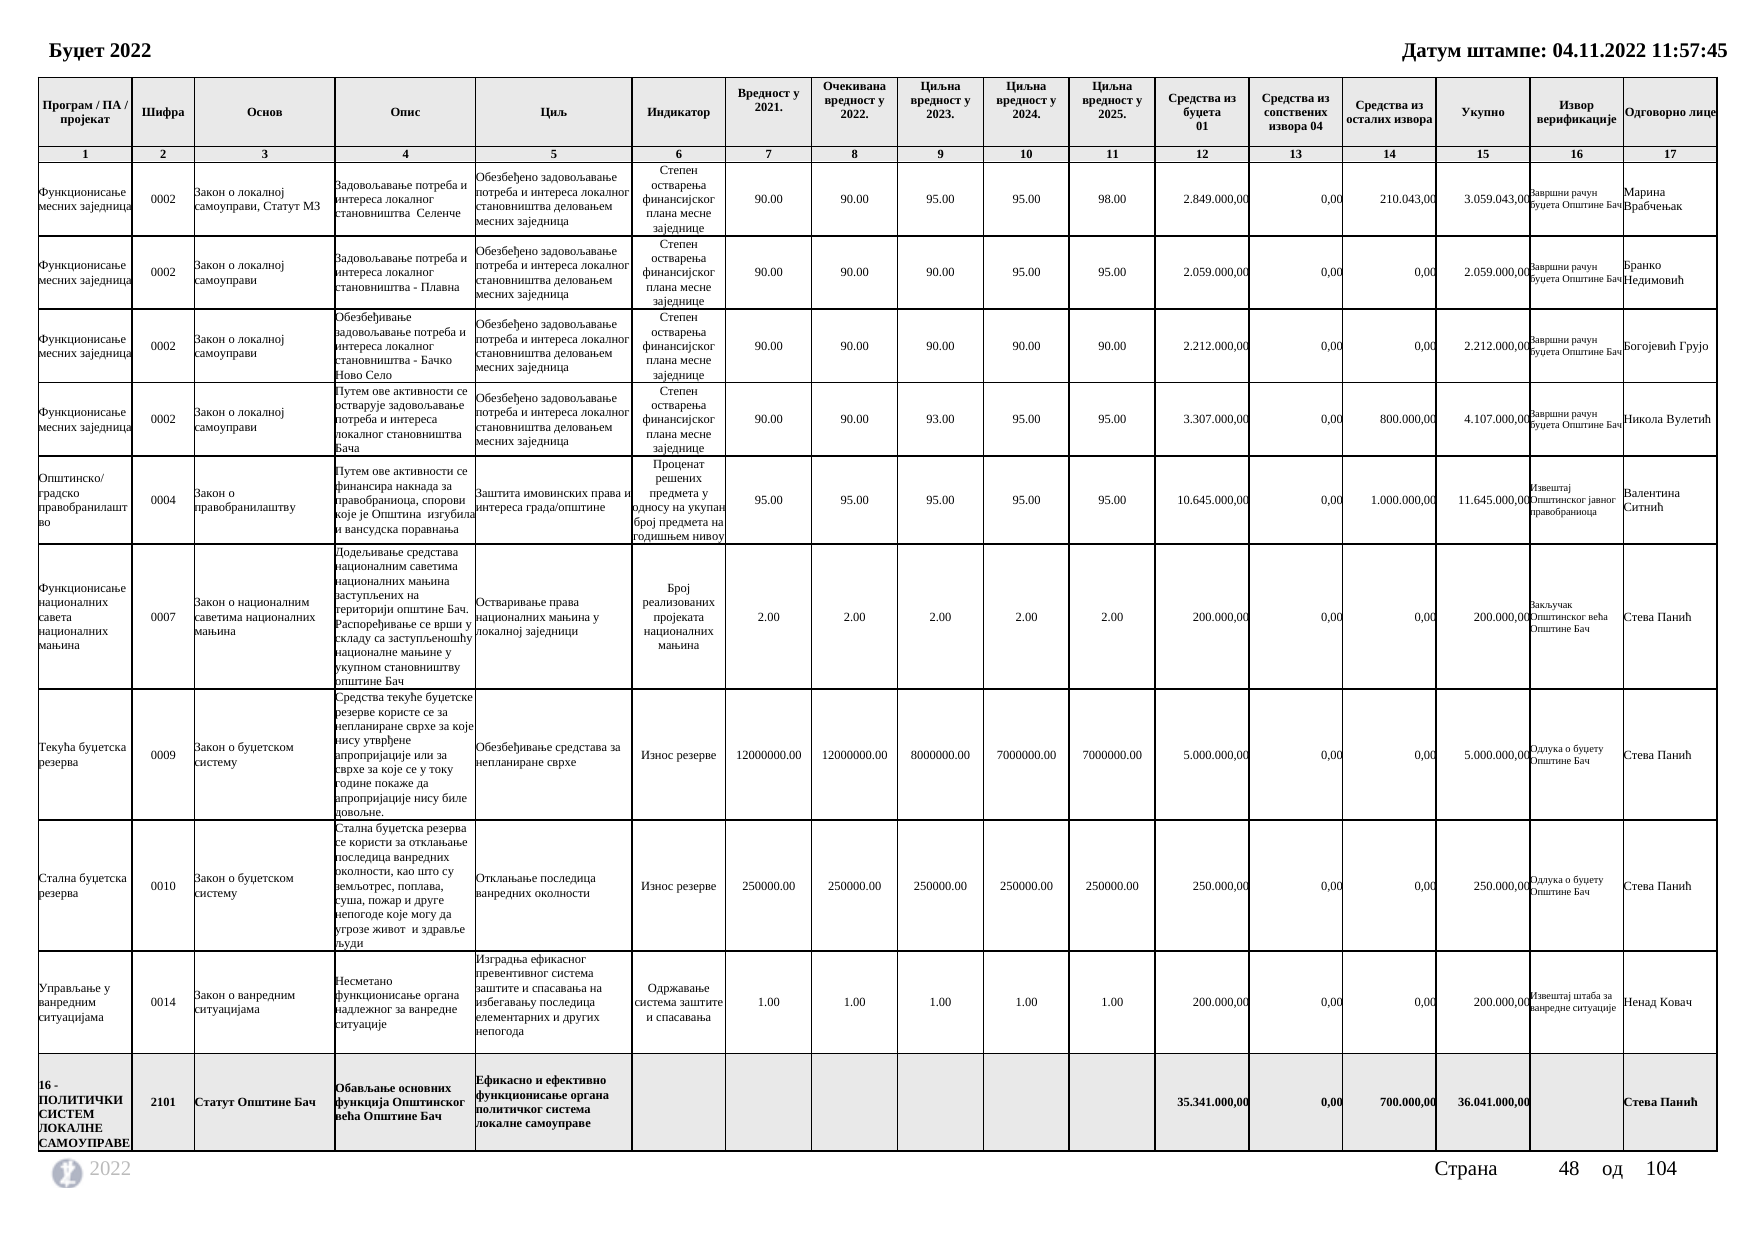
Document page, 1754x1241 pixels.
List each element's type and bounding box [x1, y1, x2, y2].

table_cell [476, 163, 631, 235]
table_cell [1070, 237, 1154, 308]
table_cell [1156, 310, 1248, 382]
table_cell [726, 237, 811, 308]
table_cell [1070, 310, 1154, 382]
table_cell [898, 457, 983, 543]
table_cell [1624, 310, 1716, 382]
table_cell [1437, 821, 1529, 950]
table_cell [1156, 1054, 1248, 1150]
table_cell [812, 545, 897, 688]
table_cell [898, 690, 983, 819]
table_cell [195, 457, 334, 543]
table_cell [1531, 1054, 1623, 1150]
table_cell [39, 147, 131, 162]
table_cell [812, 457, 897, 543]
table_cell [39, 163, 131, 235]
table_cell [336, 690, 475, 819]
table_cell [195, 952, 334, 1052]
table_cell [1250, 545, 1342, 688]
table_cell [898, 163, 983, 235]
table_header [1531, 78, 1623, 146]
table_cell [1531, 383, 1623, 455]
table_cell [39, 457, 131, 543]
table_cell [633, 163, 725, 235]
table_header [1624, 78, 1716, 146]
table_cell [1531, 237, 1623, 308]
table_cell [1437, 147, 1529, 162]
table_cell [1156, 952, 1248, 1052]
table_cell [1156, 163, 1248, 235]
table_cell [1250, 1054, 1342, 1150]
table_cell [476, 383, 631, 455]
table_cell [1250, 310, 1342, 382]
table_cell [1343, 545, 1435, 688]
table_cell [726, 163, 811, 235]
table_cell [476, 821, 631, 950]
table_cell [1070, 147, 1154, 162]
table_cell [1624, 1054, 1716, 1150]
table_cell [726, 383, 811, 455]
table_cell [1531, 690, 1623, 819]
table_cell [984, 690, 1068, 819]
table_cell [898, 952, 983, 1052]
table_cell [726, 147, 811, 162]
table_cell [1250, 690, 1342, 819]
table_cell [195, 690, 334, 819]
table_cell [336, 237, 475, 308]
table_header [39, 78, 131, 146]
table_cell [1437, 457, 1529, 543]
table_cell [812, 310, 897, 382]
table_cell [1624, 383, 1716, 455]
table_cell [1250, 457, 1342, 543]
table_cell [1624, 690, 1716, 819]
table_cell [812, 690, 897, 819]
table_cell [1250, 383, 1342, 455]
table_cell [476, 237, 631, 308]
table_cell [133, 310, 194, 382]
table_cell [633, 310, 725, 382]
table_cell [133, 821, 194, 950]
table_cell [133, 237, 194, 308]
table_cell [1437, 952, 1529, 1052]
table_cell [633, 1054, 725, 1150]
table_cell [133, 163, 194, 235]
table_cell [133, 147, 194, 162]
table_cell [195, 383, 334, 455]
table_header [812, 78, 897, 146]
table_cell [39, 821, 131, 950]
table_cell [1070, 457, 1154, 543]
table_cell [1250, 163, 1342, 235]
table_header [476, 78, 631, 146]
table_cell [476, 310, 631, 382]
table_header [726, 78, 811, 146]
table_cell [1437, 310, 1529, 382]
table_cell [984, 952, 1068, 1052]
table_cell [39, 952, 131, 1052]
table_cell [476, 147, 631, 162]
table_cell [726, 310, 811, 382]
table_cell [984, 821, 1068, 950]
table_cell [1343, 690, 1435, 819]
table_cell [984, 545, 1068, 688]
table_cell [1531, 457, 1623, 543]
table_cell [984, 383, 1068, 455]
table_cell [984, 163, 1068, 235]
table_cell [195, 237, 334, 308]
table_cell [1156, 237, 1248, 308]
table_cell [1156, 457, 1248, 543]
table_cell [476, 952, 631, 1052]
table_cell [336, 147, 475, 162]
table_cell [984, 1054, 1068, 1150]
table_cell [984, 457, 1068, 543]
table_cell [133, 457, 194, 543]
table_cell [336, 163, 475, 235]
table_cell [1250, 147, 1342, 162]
picture [48, 1155, 87, 1188]
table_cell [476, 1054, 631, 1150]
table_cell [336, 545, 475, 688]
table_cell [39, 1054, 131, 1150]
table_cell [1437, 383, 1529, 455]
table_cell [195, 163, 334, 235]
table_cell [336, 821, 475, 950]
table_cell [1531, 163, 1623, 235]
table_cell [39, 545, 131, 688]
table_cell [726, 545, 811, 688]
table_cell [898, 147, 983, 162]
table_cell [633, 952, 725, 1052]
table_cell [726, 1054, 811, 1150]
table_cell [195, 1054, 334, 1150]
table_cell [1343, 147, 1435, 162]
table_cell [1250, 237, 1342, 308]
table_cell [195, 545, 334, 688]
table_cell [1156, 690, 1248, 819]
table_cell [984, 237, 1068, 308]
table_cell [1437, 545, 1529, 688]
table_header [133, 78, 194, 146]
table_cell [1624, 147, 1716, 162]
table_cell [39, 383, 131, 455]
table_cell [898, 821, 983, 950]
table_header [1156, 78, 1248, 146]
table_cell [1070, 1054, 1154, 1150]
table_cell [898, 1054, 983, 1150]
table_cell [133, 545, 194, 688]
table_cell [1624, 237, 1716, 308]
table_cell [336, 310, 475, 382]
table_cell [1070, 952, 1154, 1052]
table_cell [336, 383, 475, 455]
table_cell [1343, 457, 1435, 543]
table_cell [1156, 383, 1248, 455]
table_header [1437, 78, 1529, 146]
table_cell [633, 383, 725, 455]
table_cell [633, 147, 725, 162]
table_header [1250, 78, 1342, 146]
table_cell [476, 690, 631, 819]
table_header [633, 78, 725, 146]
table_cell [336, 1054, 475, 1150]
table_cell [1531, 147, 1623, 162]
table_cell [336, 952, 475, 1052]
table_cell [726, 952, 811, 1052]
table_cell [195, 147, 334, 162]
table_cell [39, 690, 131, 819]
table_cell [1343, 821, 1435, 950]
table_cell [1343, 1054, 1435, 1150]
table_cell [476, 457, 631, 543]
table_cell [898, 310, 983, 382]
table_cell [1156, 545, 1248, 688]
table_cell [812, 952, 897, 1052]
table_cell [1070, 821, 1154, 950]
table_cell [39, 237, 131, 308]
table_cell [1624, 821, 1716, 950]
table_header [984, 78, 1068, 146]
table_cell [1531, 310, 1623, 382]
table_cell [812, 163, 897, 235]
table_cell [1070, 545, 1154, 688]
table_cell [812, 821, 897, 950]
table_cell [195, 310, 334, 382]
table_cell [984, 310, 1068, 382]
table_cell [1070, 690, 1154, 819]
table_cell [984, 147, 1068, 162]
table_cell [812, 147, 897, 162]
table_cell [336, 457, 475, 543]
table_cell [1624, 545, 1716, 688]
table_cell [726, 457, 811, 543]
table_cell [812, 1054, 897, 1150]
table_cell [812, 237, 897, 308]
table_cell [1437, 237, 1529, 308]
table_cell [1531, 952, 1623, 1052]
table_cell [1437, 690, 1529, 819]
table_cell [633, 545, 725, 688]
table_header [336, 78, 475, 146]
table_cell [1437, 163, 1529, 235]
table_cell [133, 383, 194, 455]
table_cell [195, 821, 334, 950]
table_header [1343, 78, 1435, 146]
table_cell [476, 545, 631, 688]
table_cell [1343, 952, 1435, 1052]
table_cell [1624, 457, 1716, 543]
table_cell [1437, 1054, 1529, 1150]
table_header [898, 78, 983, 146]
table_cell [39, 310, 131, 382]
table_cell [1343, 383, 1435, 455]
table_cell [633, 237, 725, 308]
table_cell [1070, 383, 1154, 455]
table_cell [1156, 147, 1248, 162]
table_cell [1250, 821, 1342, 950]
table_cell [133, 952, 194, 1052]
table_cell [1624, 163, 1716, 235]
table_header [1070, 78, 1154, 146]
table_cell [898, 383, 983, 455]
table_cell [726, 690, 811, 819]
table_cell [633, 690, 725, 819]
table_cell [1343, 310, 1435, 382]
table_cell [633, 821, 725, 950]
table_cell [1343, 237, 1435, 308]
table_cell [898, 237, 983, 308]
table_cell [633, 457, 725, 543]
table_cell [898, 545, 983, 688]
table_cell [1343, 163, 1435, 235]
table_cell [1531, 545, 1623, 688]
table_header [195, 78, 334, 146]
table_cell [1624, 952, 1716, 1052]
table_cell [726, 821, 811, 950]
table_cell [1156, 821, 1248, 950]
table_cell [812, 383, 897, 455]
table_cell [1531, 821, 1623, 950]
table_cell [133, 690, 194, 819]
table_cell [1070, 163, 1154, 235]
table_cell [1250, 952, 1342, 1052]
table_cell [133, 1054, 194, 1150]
